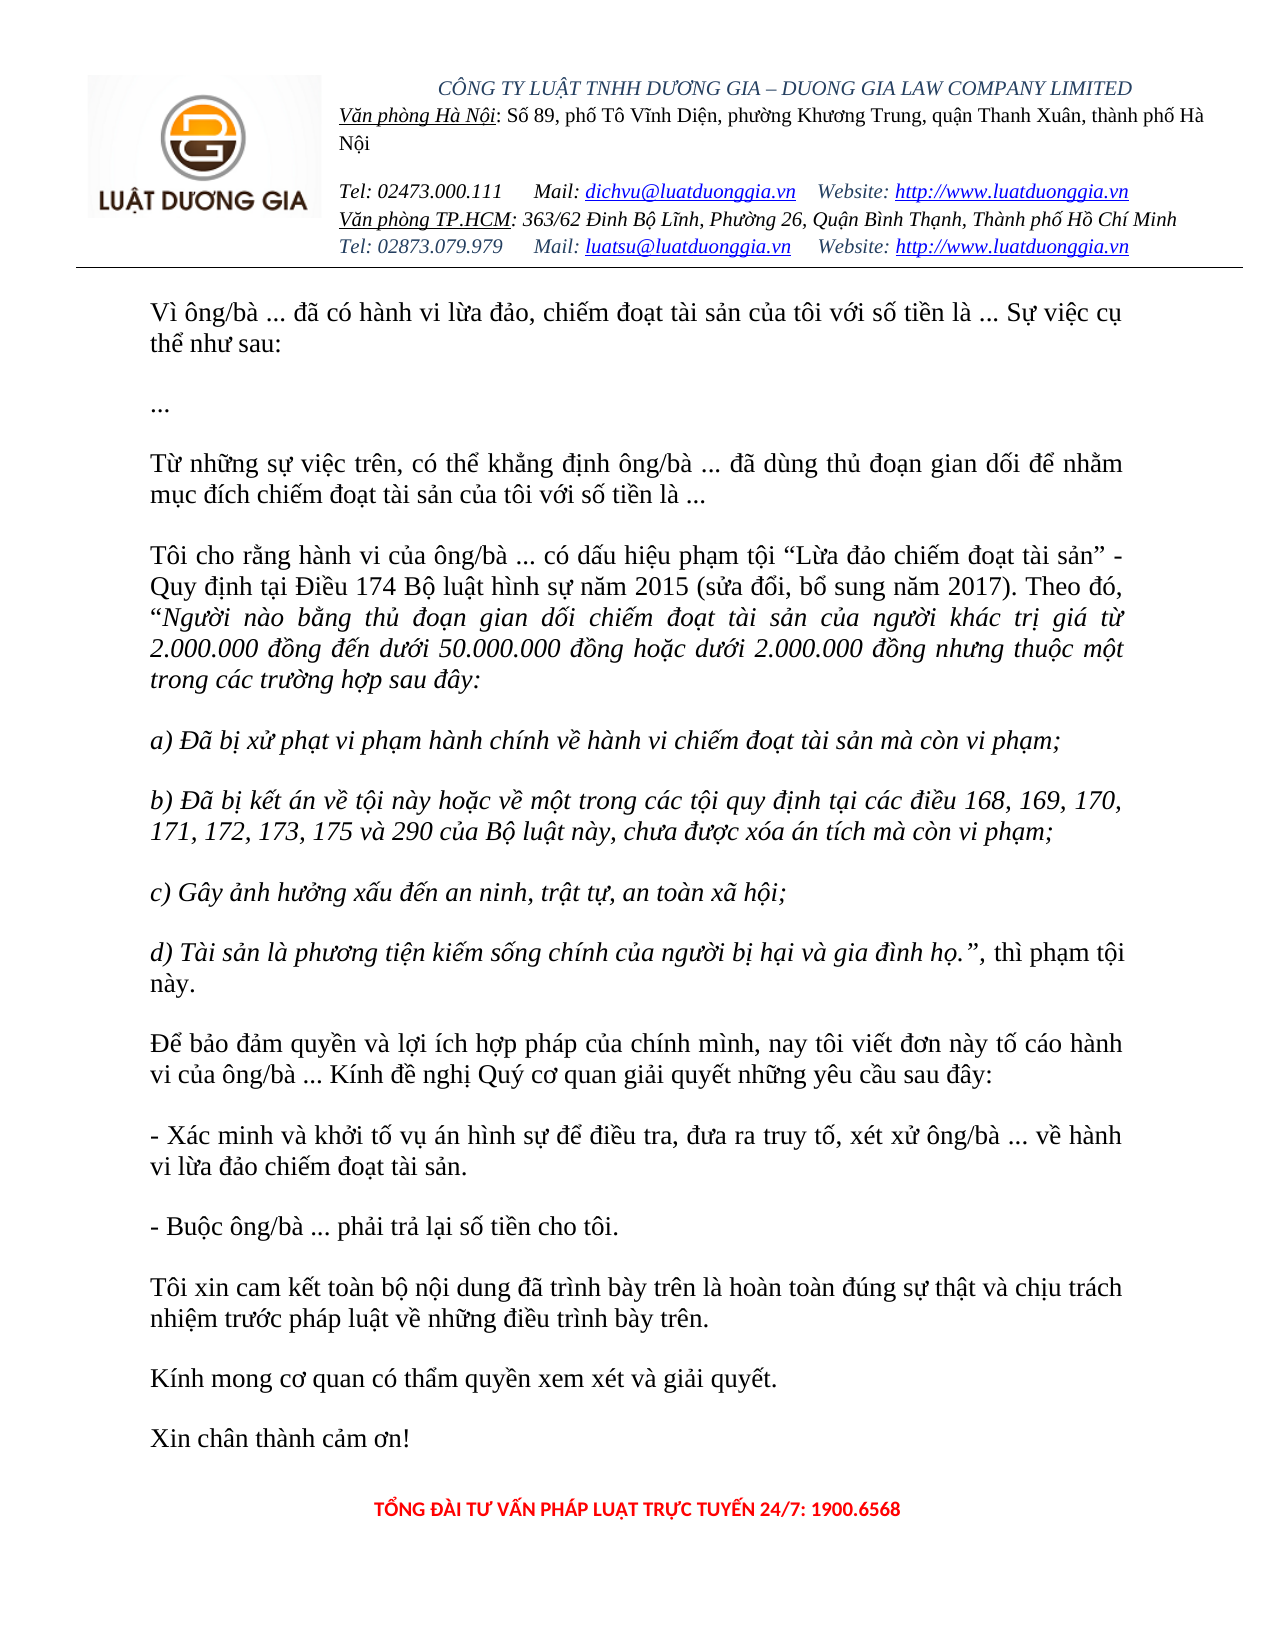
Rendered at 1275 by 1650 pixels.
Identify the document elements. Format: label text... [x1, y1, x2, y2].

text a) Đã bị xử phạt vi phạm hành chính về hành vi chiếm đoạt tài sản mà còn vi phạm; [150, 724, 1125, 755]
text Xin chân thành cảm ơn! [150, 1422, 1125, 1453]
text Từ những sự việc trên, có thể khẳng định ông/bà ... đã dùng thủ đoạn gian dối để nhằm mục đích chiếm đoạt tài sản của tôi với số tiền là ... [150, 447, 1125, 510]
text Để bảo đảm quyền và lợi ích hợp pháp của chính mình, nay tôi viết đơn này tố cáo hành vi của ông/bà ... Kính đề nghị Quý cơ quan giải quyết những yêu cầu sau đây: [150, 1027, 1125, 1090]
picture [87, 75, 322, 218]
text c) Gây ảnh hưởng xấu đến an ninh, trật tự, an toàn xã hội; [150, 876, 1125, 907]
text d) Tài sản là phương tiện kiếm sống chính của người bị hại và gia đình họ.”, thì phạm tội này. [150, 936, 1125, 998]
text b) Đã bị kết án về tội này hoặc về một trong các tội quy định tại các điều 168, 169, 170, 171, 172, 173, 175 và 290 của Bộ luật này, chưa được xóa án tích mà còn vi phạm; [150, 784, 1125, 846]
text ... [150, 387, 1125, 418]
text - Xác minh và khởi tố vụ án hình sự để điều tra, đưa ra truy tố, xét xử ông/bà ... về hành vi lừa đảo chiếm đoạt tài sản. [150, 1119, 1125, 1181]
text - Buộc ông/bà ... phải trả lại số tiền cho tôi. [150, 1210, 1125, 1241]
text Kính mong cơ quan có thẩm quyền xem xét và giải quyết. [150, 1362, 1125, 1393]
text Vì ông/bà ... đã có hành vi lừa đảo, chiếm đoạt tài sản của tôi với số tiền là ... Sự việc cụ thể như sau: [150, 296, 1125, 358]
text Tôi xin cam kết toàn bộ nội dung đã trình bày trên là hoàn toàn đúng sự thật và chịu trách nhiệm trước pháp luật về những điều trình bày trên. [150, 1271, 1125, 1333]
text Tôi cho rằng hành vi của ông/bà ... có dấu hiệu phạm tội “Lừa đảo chiếm đoạt tài sản” - Quy định tại Điều 174 Bộ luật hình sự năm 2015 (sửa đổi, bổ sung năm 2017). Theo đó, “Người nào bằng thủ đoạn gian dối chiếm đoạt tài sản của người khác trị giá từ 2.000.000 đồng đến dưới 50.000.000 đồng hoặc dưới 2.000.000 đồng nhưng thuộc một trong các trường hợp sau đây: [150, 539, 1125, 695]
